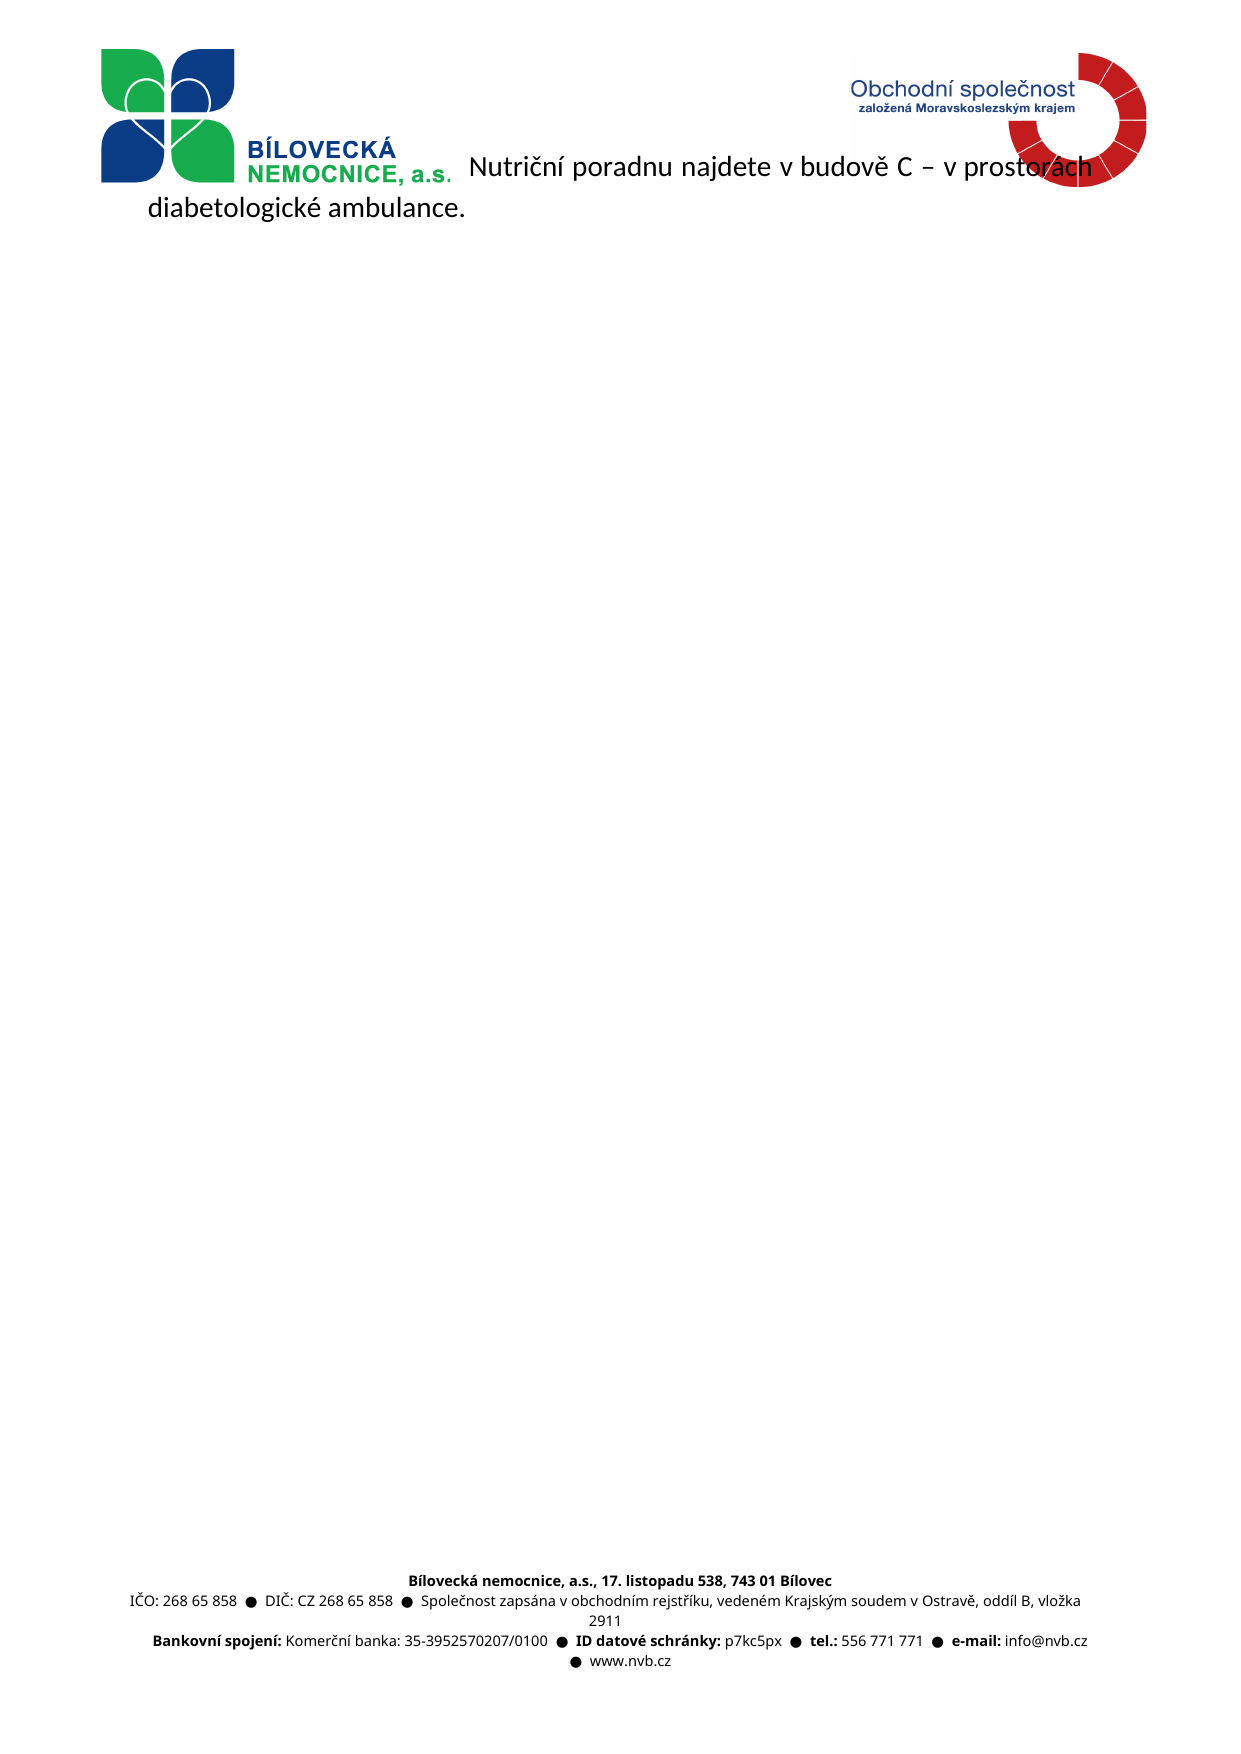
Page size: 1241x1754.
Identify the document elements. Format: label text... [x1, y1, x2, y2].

picture [851, 53, 1147, 187]
picture [101, 49, 451, 186]
text Nutriční poradnu najdete v budově C – v prostorách diabetologické ambulance. [148, 148, 1092, 224]
